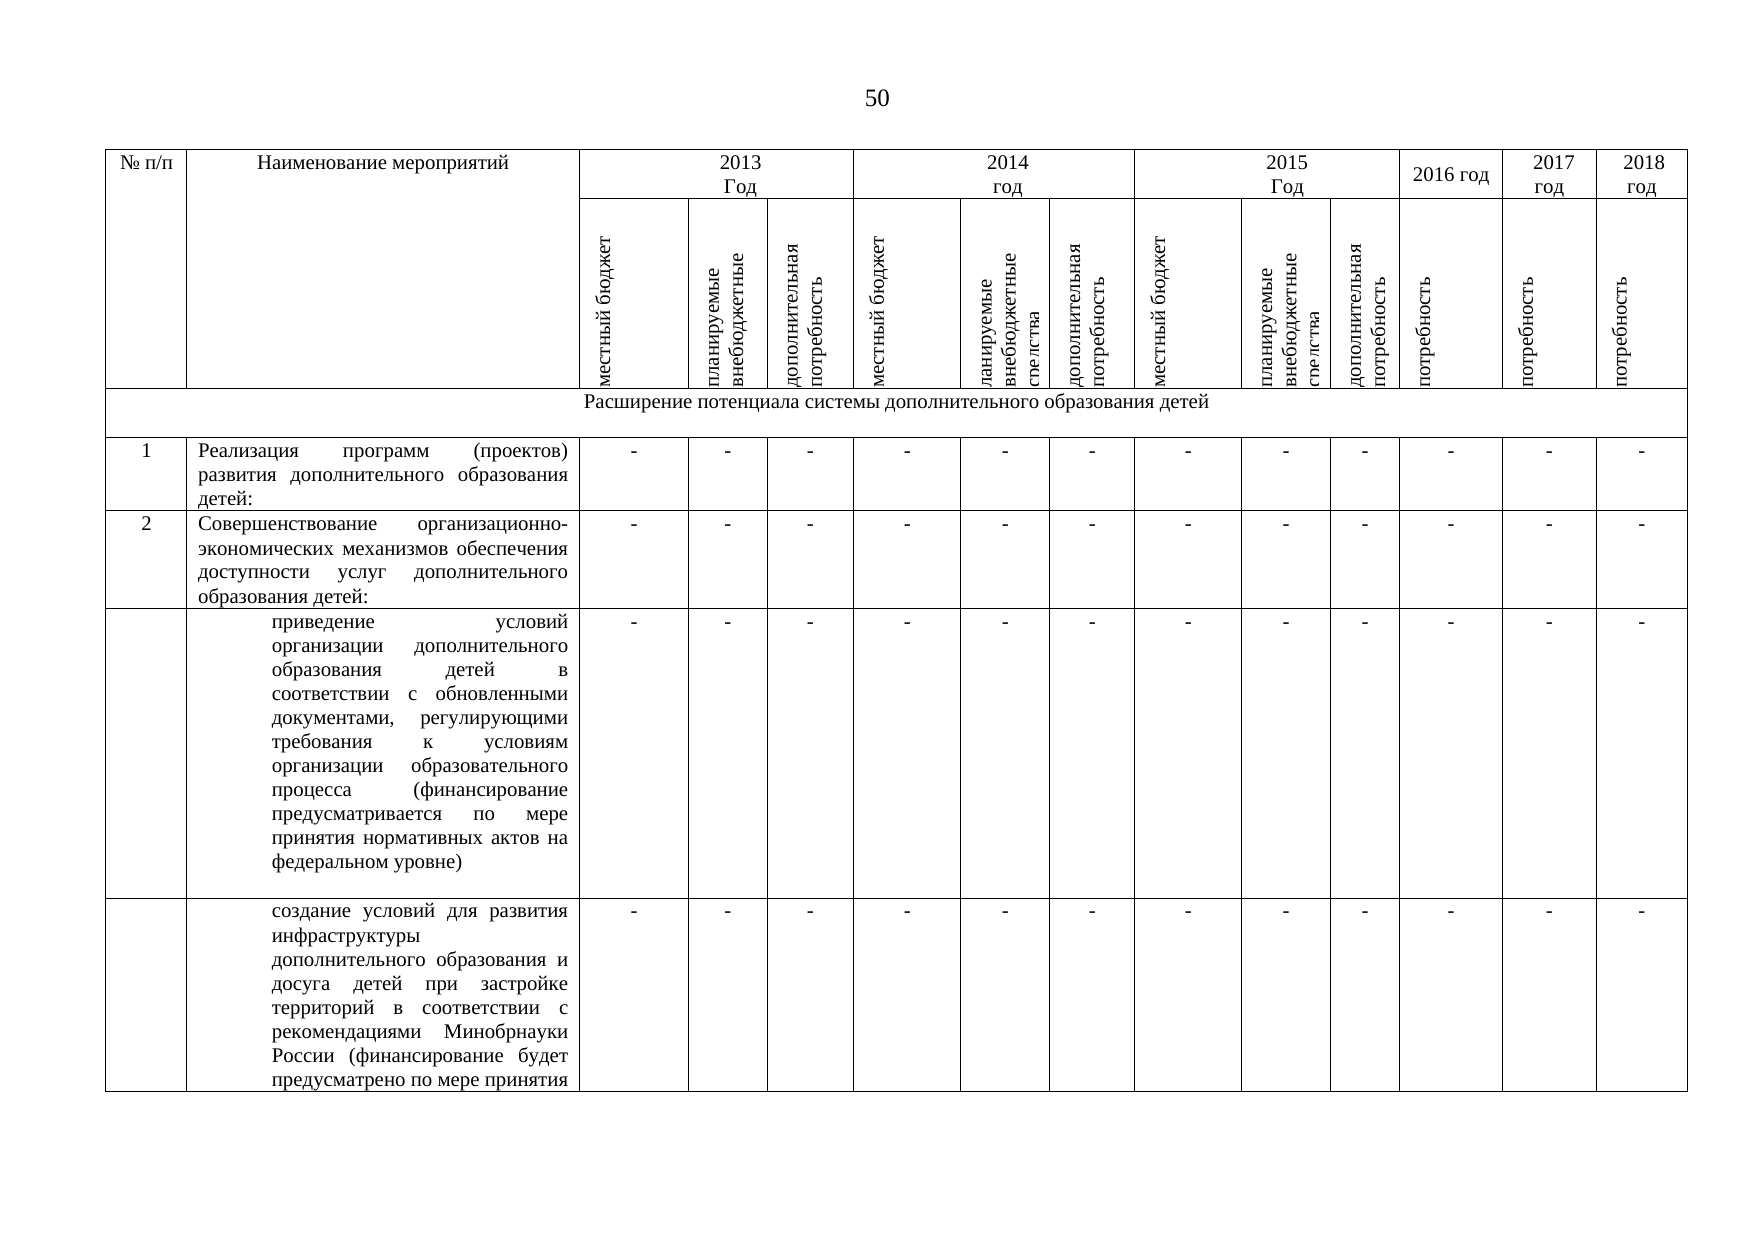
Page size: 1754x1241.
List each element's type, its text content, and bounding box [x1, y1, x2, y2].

table_cell - [1135, 609, 1241, 897]
table_cell - [1135, 511, 1241, 608]
table_cell потребность [1597, 199, 1687, 388]
table_cell - [1400, 609, 1502, 897]
table_cell - [1135, 438, 1241, 510]
table_cell - [1597, 899, 1687, 1091]
table_cell - [1503, 899, 1596, 1091]
table_cell - [768, 438, 853, 510]
table_cell - [1050, 609, 1134, 897]
table_cell - [1242, 511, 1330, 608]
table_cell - [1400, 438, 1502, 510]
table_cell - [768, 899, 853, 1091]
table_cell дополнительная потребность [1050, 199, 1134, 388]
table_cell - [1597, 511, 1687, 608]
table_cell - [1400, 899, 1502, 1091]
table_cell - [1597, 609, 1687, 897]
table_cell - [1503, 609, 1596, 897]
table_cell 2 [106, 511, 186, 608]
table_cell планируемые внебюджетные средства [689, 199, 767, 388]
table_cell местный бюджет [1135, 199, 1241, 388]
table_header 2015 Год [1135, 150, 1399, 198]
table_cell - [961, 438, 1049, 510]
table_cell - [961, 511, 1049, 608]
table_cell местный бюджет [580, 199, 688, 388]
table_cell - [1503, 511, 1596, 608]
table_header 2016 год [1400, 150, 1502, 198]
table_cell - [689, 511, 767, 608]
table_header 2017 год [1503, 150, 1596, 198]
table_cell создание условий для развития инфраструктуры дополнительного образования и досуга детей при застройке территорий в соответствии с рекомендациями Минобрнауки России (финансирование будет предусматрено по мере принятия нормативных актов на федеральном уровне) [187, 899, 579, 1091]
table_cell - [961, 899, 1049, 1091]
table_cell - [854, 609, 960, 897]
table_cell - [580, 899, 688, 1091]
table_cell - [1331, 438, 1399, 510]
table_cell - [1503, 438, 1596, 510]
table_cell - [1050, 899, 1134, 1091]
table_cell - [689, 899, 767, 1091]
table_cell - [580, 511, 688, 608]
table_cell - [1135, 899, 1241, 1091]
table_header 2018 год [1597, 150, 1687, 198]
table_cell - [580, 609, 688, 897]
table_cell приведение условий организации дополнительного образования детей в соответствии с обновленными документами, регулирующими требования к условиям организации образовательного процесса (финансирование предусматривается по мере принятия нормативных актов на федеральном уровне) [187, 609, 579, 897]
table_cell Реализация программ (проектов) развития дополнительного образования детей: [187, 438, 579, 510]
table_cell [106, 609, 186, 897]
table_cell - [961, 609, 1049, 897]
table_cell - [768, 609, 853, 897]
table_header № п/п [106, 150, 186, 388]
table_cell - [580, 438, 688, 510]
table_cell - [854, 899, 960, 1091]
table_cell - [854, 438, 960, 510]
table_cell дополнительная потребность [1331, 199, 1399, 388]
table_cell потребность [1503, 199, 1596, 388]
table_cell - [1400, 511, 1502, 608]
table_cell - [1597, 438, 1687, 510]
table_cell - [1331, 899, 1399, 1091]
table_cell - [1242, 438, 1330, 510]
table_cell - [1242, 609, 1330, 897]
table_cell - [689, 609, 767, 897]
table_cell - [768, 511, 853, 608]
table_cell - [1242, 899, 1330, 1091]
table_cell - [854, 511, 960, 608]
table_cell - [1050, 438, 1134, 510]
table_header 2013 Год [580, 150, 853, 198]
table_cell ланируемые внебюджетные средства [961, 199, 1049, 388]
table_cell Совершенствование организационно-экономических механизмов обеспечения доступности услуг дополнительного образования детей: [187, 511, 579, 608]
table_cell - [1050, 511, 1134, 608]
table_cell - [1331, 609, 1399, 897]
table_header Наименование мероприятий [187, 150, 579, 388]
table_header 2014 год [854, 150, 1134, 198]
table_cell Расширение потенциала системы дополнительного образования детей [106, 389, 1687, 437]
table_cell планируемые внебюджетные средства [1242, 199, 1330, 388]
table_cell [106, 899, 186, 1091]
table_cell 1 [106, 438, 186, 510]
table_cell потребность [1400, 199, 1502, 388]
table_cell - [1331, 511, 1399, 608]
table_cell дополнительная потребность [768, 199, 853, 388]
table_cell - [689, 438, 767, 510]
table_cell местный бюджет [854, 199, 960, 388]
